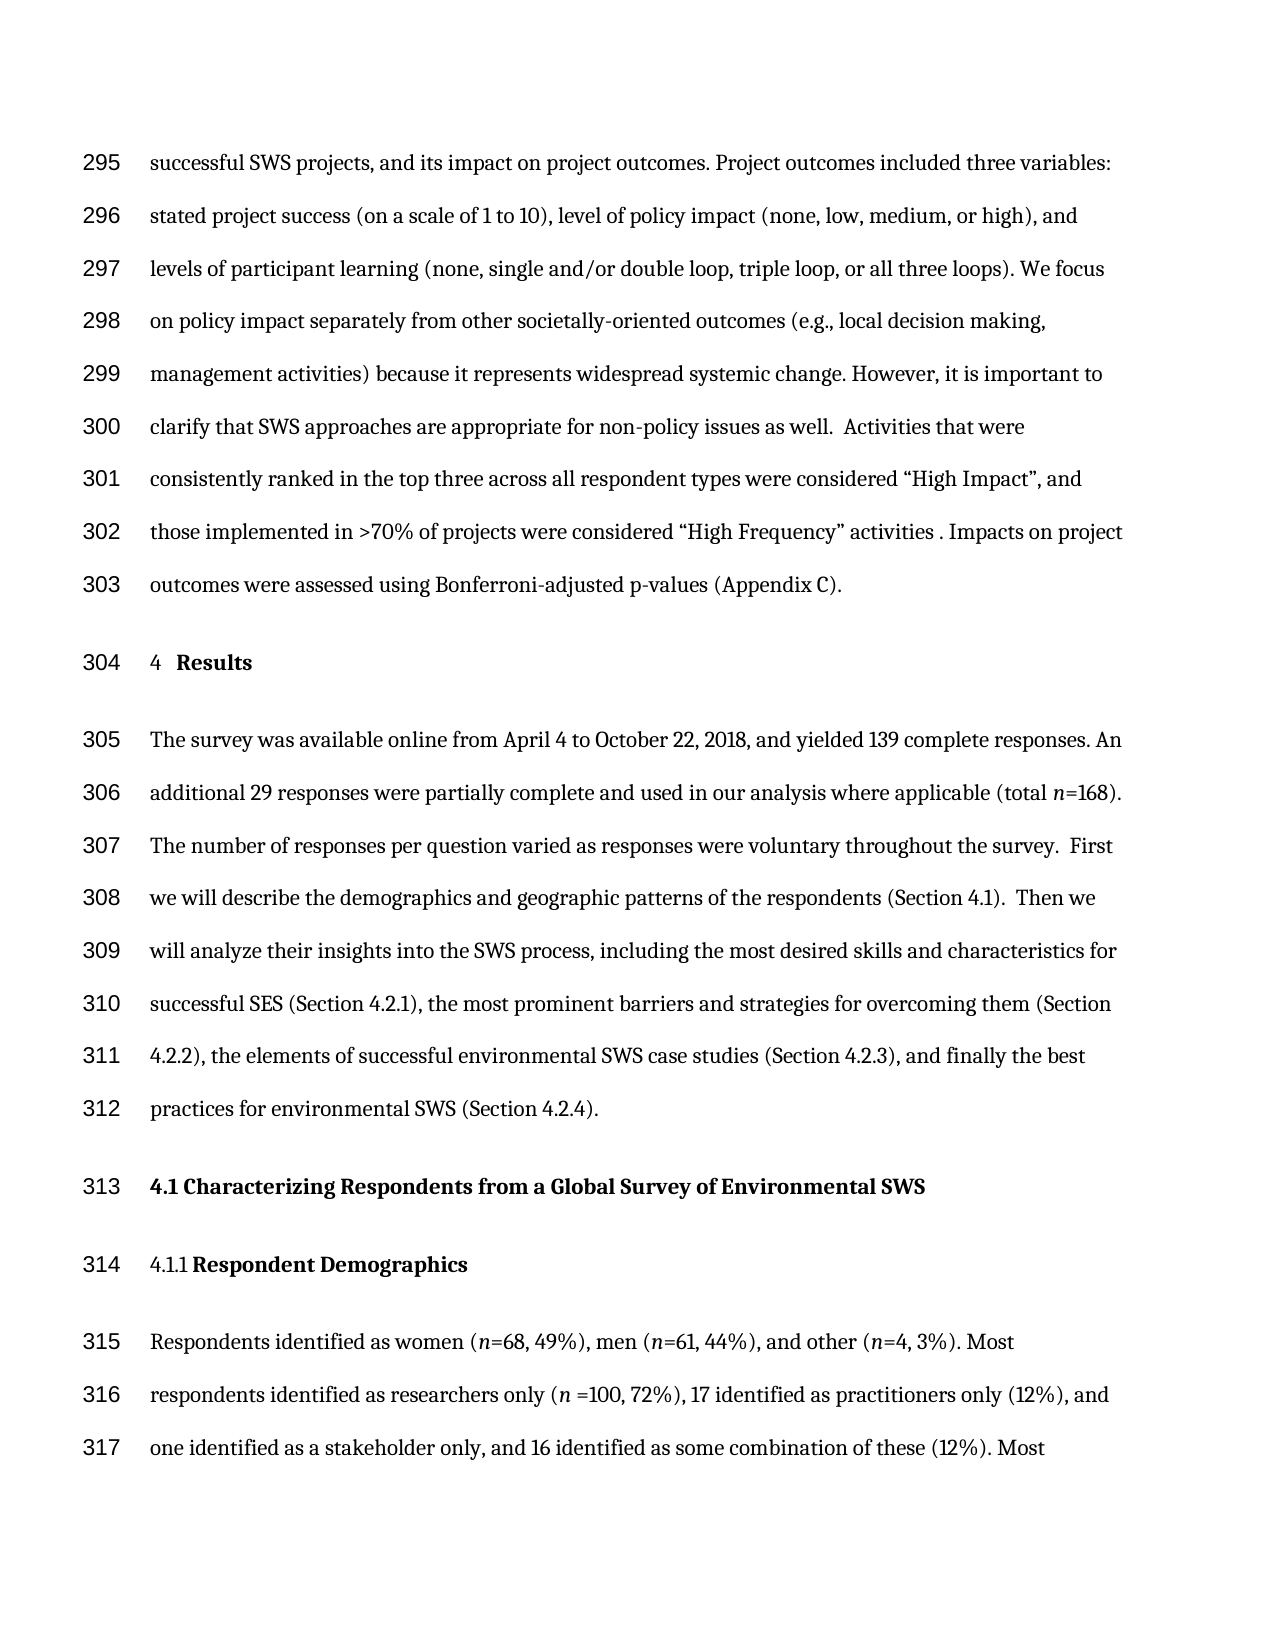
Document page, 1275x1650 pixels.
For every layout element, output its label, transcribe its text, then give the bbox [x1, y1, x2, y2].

text 4.1.1 Respondent Demographics [150, 1251, 1125, 1278]
text 4 Results [150, 649, 1125, 676]
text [150, 150, 1125, 598]
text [150, 1329, 1125, 1461]
text The survey was available online from April 4 to October 22, 2018, and yielded 139 complete responses. An additional 29 responses were partially complete and used in our analysis where applicable (total n=168). The number of responses per question varied as responses were voluntary throughout the survey. First we will describe the demographics and geographic patterns of the respondents (Section 4.1). Then we will analyze their insights into the SWS process, including the most desired skills and characteristics for successful SES (Section 4.2.1), the most prominent barriers and strategies for overcoming them (Section 4.2.2), the elements of successful environmental SWS case studies (Section 4.2.3), and finally the best practices for environmental SWS (Section 4.2.4). [150, 727, 1125, 1122]
text 4.1 Characterizing Respondents from a Global Survey of Environmental SWS [150, 1174, 1125, 1200]
